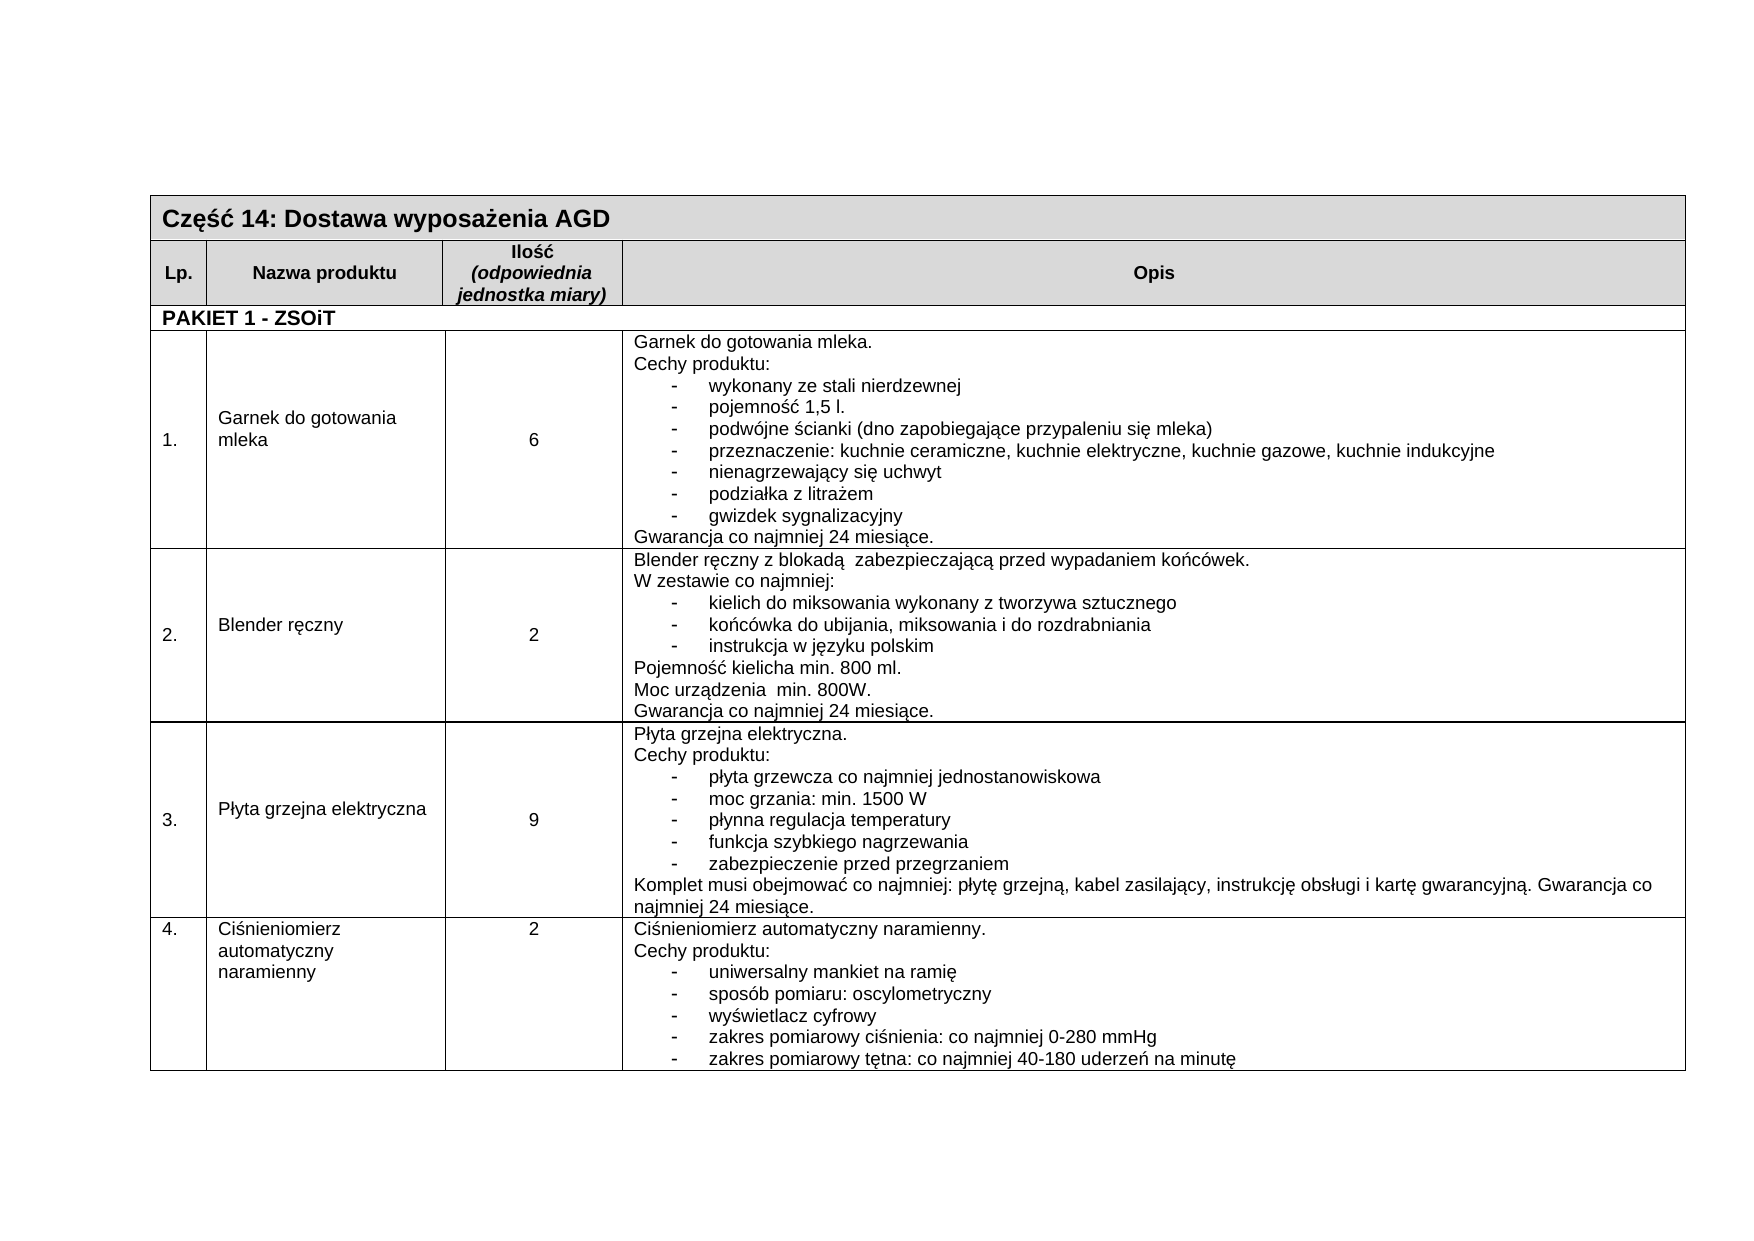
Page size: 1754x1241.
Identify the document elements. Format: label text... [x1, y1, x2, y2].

table_cell PAKIET 1 - ZSOiT [151, 306, 1685, 330]
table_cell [207, 918, 445, 1069]
table_cell 1. [151, 331, 206, 548]
table_cell Opis [623, 241, 1685, 305]
table_cell Lp. [151, 241, 206, 305]
table_cell 6 [446, 331, 622, 548]
table_cell Płyta grzejna elektryczna [207, 723, 445, 917]
table_cell Płyta grzejna elektryczna. Cechy produktu: płyta grzewcza co najmniej jednostanowiskowa moc grzania: min. 1500 W płynna regulacja temperatury funkcja szybkiego nagrzewania zabezpieczenie przed przegrzaniem Komplet musi obejmować co najmniej: płytę grzejną, kabel zasilający, instrukcję obsługi i kartę gwarancyjną. Gwarancja co najmniej 24 miesiące. [623, 723, 1685, 917]
table_cell Garnek do gotowania mleka [207, 331, 445, 548]
table_cell 4. [151, 918, 206, 1069]
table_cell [623, 918, 1685, 1069]
table_cell 2. [151, 549, 206, 721]
table_header Część 14: Dostawa wyposażenia AGD [151, 196, 1685, 239]
table_cell 2 [446, 549, 622, 721]
table_cell Nazwa produktu [207, 241, 442, 305]
table_cell Ilość (odpowiednia jednostka miary) [443, 241, 622, 305]
table_cell 9 [446, 723, 622, 917]
table_cell Garnek do gotowania mleka. Cechy produktu: wykonany ze stali nierdzewnej pojemność 1,5 l. podwójne ścianki (dno zapobiegające przypaleniu się mleka) przeznaczenie: kuchnie ceramiczne, kuchnie elektryczne, kuchnie gazowe, kuchnie indukcyjne nienagrzewający się uchwyt podziałka z litrażem gwizdek sygnalizacyjny Gwarancja co najmniej 24 miesiące. [623, 331, 1685, 548]
table_cell Blender ręczny z blokadą zabezpieczającą przed wypadaniem końcówek. W zestawie co najmniej: kielich do miksowania wykonany z tworzywa sztucznego końcówka do ubijania, miksowania i do rozdrabniania instrukcja w języku polskim Pojemność kielicha min. 800 ml. Moc urządzenia min. 800W. Gwarancja co najmniej 24 miesiące. [623, 549, 1685, 721]
table_cell Blender ręczny [207, 549, 445, 721]
table_cell 2 [446, 918, 622, 1069]
table_cell 3. [151, 723, 206, 917]
